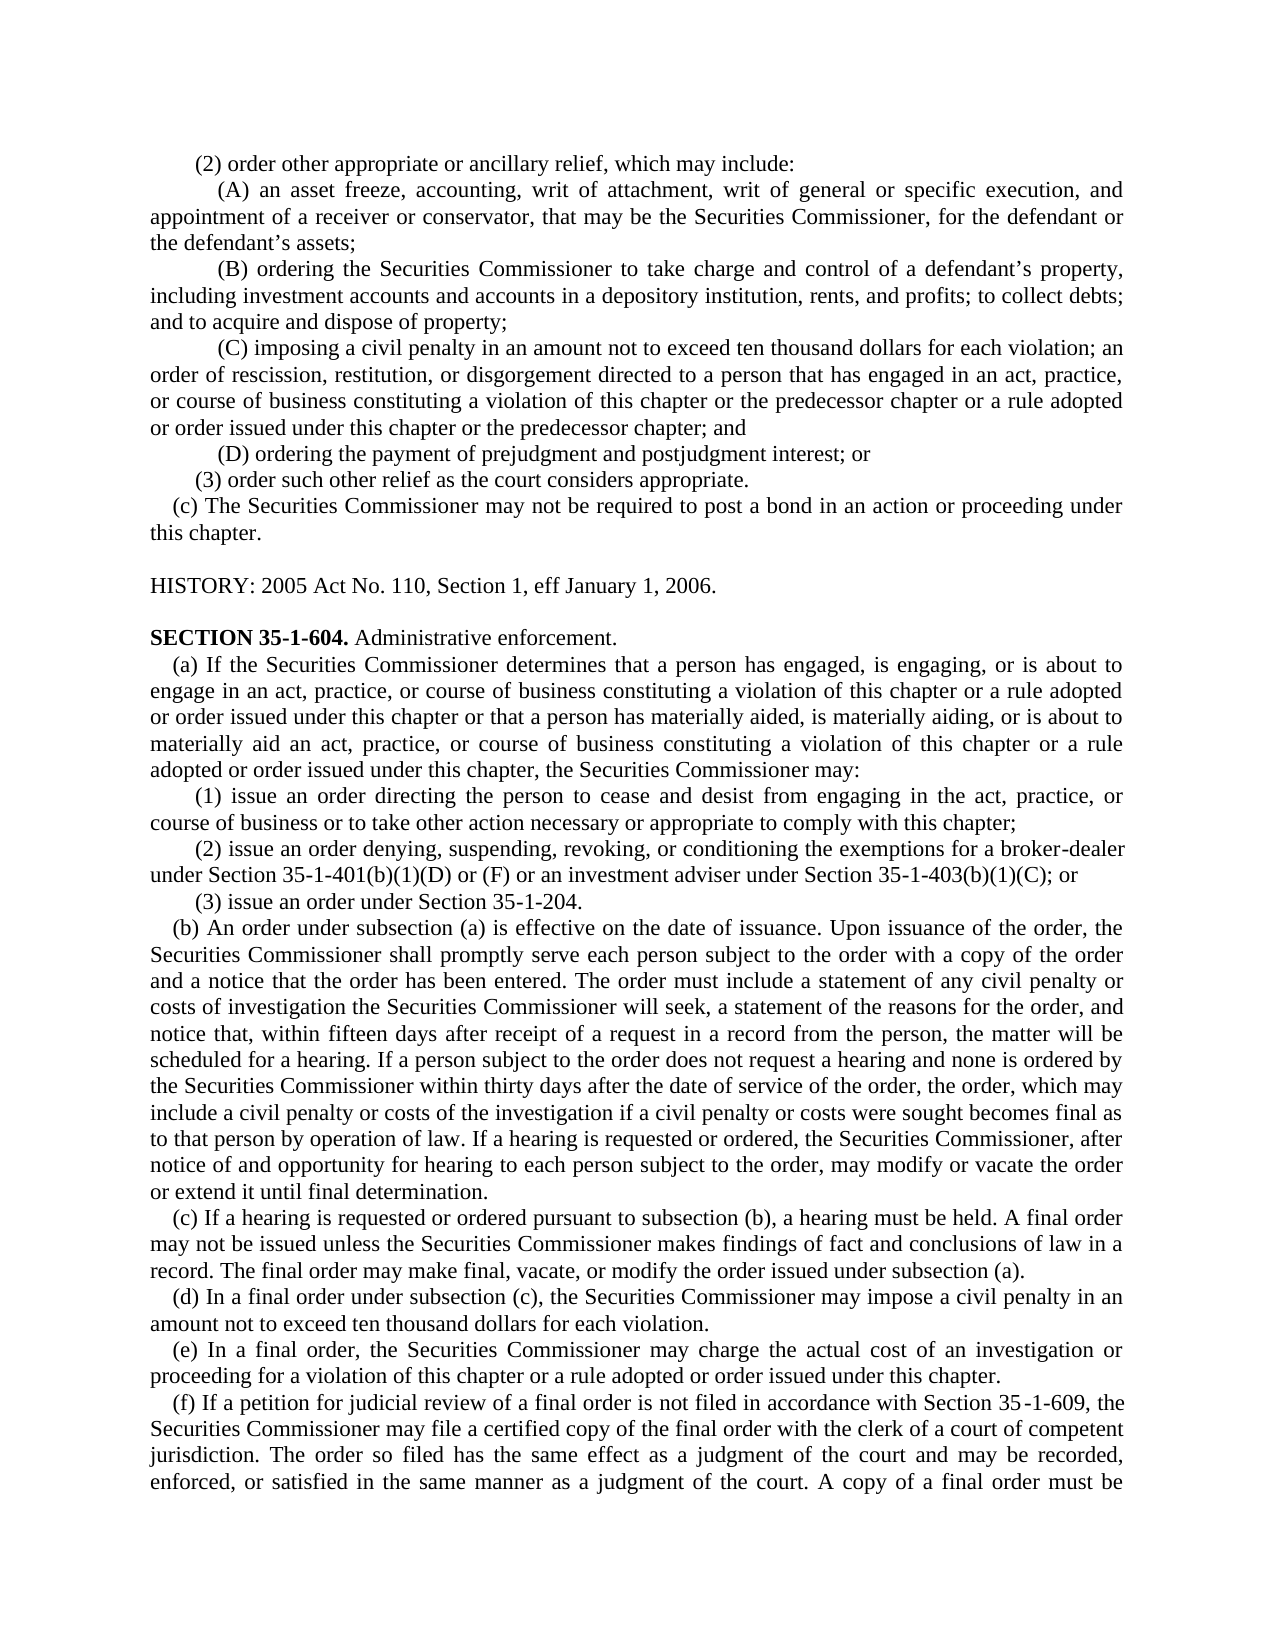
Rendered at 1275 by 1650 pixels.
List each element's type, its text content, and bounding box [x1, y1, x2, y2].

text (d) In a final order under subsection (c), the Securities Commissioner may impose a civil penalty in an amount not to exceed ten thousand dollars for each violation. [150, 1283, 1125, 1336]
text (c) The Securities Commissioner may not be required to post a bond in an action or proceeding under this chapter. [150, 493, 1125, 545]
text (c) If a hearing is requested or ordered pursuant to subsection (b), a hearing must be held. A final order may not be issued unless the Securities Commissioner makes findings of fact and conclusions of law in a record. The final order may make final, vacate, or modify the order issued under subsection (a). [150, 1204, 1125, 1283]
text (2) order other appropriate or ancillary relief, which may include: [150, 150, 1125, 176]
text (A) an asset freeze, accounting, writ of attachment, writ of general or specific execution, and appointment of a receiver or conservator, that may be the Securities Commissioner, for the defendant or the defendant’s assets; [150, 176, 1125, 255]
text (3) order such other relief as the court considers appropriate. [150, 466, 1125, 493]
text HISTORY: 2005 Act No. 110, Section 1, eff January 1, 2006. [150, 572, 1125, 598]
text (B) ordering the Securities Commissioner to take charge and control of a defendant’s property, including investment accounts and accounts in a depository institution, rents, and profits; to collect debts; and to acquire and dispose of property; [150, 255, 1125, 334]
text (2) issue an order denying, suspending, revoking, or conditioning the exemptions for a broker-dealer under Section 35-1-401(b)(1)(D) or (F) or an investment adviser under Section 35-1-403(b)(1)(C); or [150, 835, 1125, 888]
text (1) issue an order directing the person to cease and desist from engaging in the act, practice, or course of business or to take other action necessary or appropriate to comply with this chapter; [150, 782, 1125, 835]
text (a) If the Securities Commissioner determines that a person has engaged, is engaging, or is about to engage in an act, practice, or course of business constituting a violation of this chapter or a rule adopted or order issued under this chapter or that a person has materially aided, is materially aiding, or is about to materially aid an act, practice, or course of business constituting a violation of this chapter or a rule adopted or order issued under this chapter, the Securities Commissioner may: [150, 651, 1125, 782]
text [150, 1389, 1125, 1494]
text (b) An order under subsection (a) is effective on the date of issuance. Upon issuance of the order, the Securities Commissioner shall promptly serve each person subject to the order with a copy of the order and a notice that the order has been entered. The order must include a statement of any civil penalty or costs of investigation the Securities Commissioner will seek, a statement of the reasons for the order, and notice that, within fifteen days after receipt of a request in a record from the person, the matter will be scheduled for a hearing. If a person subject to the order does not request a hearing and none is ordered by the Securities Commissioner within thirty days after the date of service of the order, the order, which may include a civil penalty or costs of the investigation if a civil penalty or costs were sought becomes final as to that person by operation of law. If a hearing is requested or ordered, the Securities Commissioner, after notice of and opportunity for hearing to each person subject to the order, may modify or vacate the order or extend it until final determination. [150, 914, 1125, 1204]
text SECTION 35-1-604. Administrative enforcement. [150, 624, 1125, 651]
text (3) issue an order under Section 35-1-204. [150, 888, 1125, 914]
text (e) In a final order, the Securities Commissioner may charge the actual cost of an investigation or proceeding for a violation of this chapter or a rule adopted or order issued under this chapter. [150, 1336, 1125, 1389]
text (D) ordering the payment of prejudgment and postjudgment interest; or [150, 440, 1125, 466]
text (C) imposing a civil penalty in an amount not to exceed ten thousand dollars for each violation; an order of rescission, restitution, or disgorgement directed to a person that has engaged in an act, practice, or course of business constituting a violation of this chapter or the predecessor chapter or a rule adopted or order issued under this chapter or the predecessor chapter; and [150, 334, 1125, 440]
